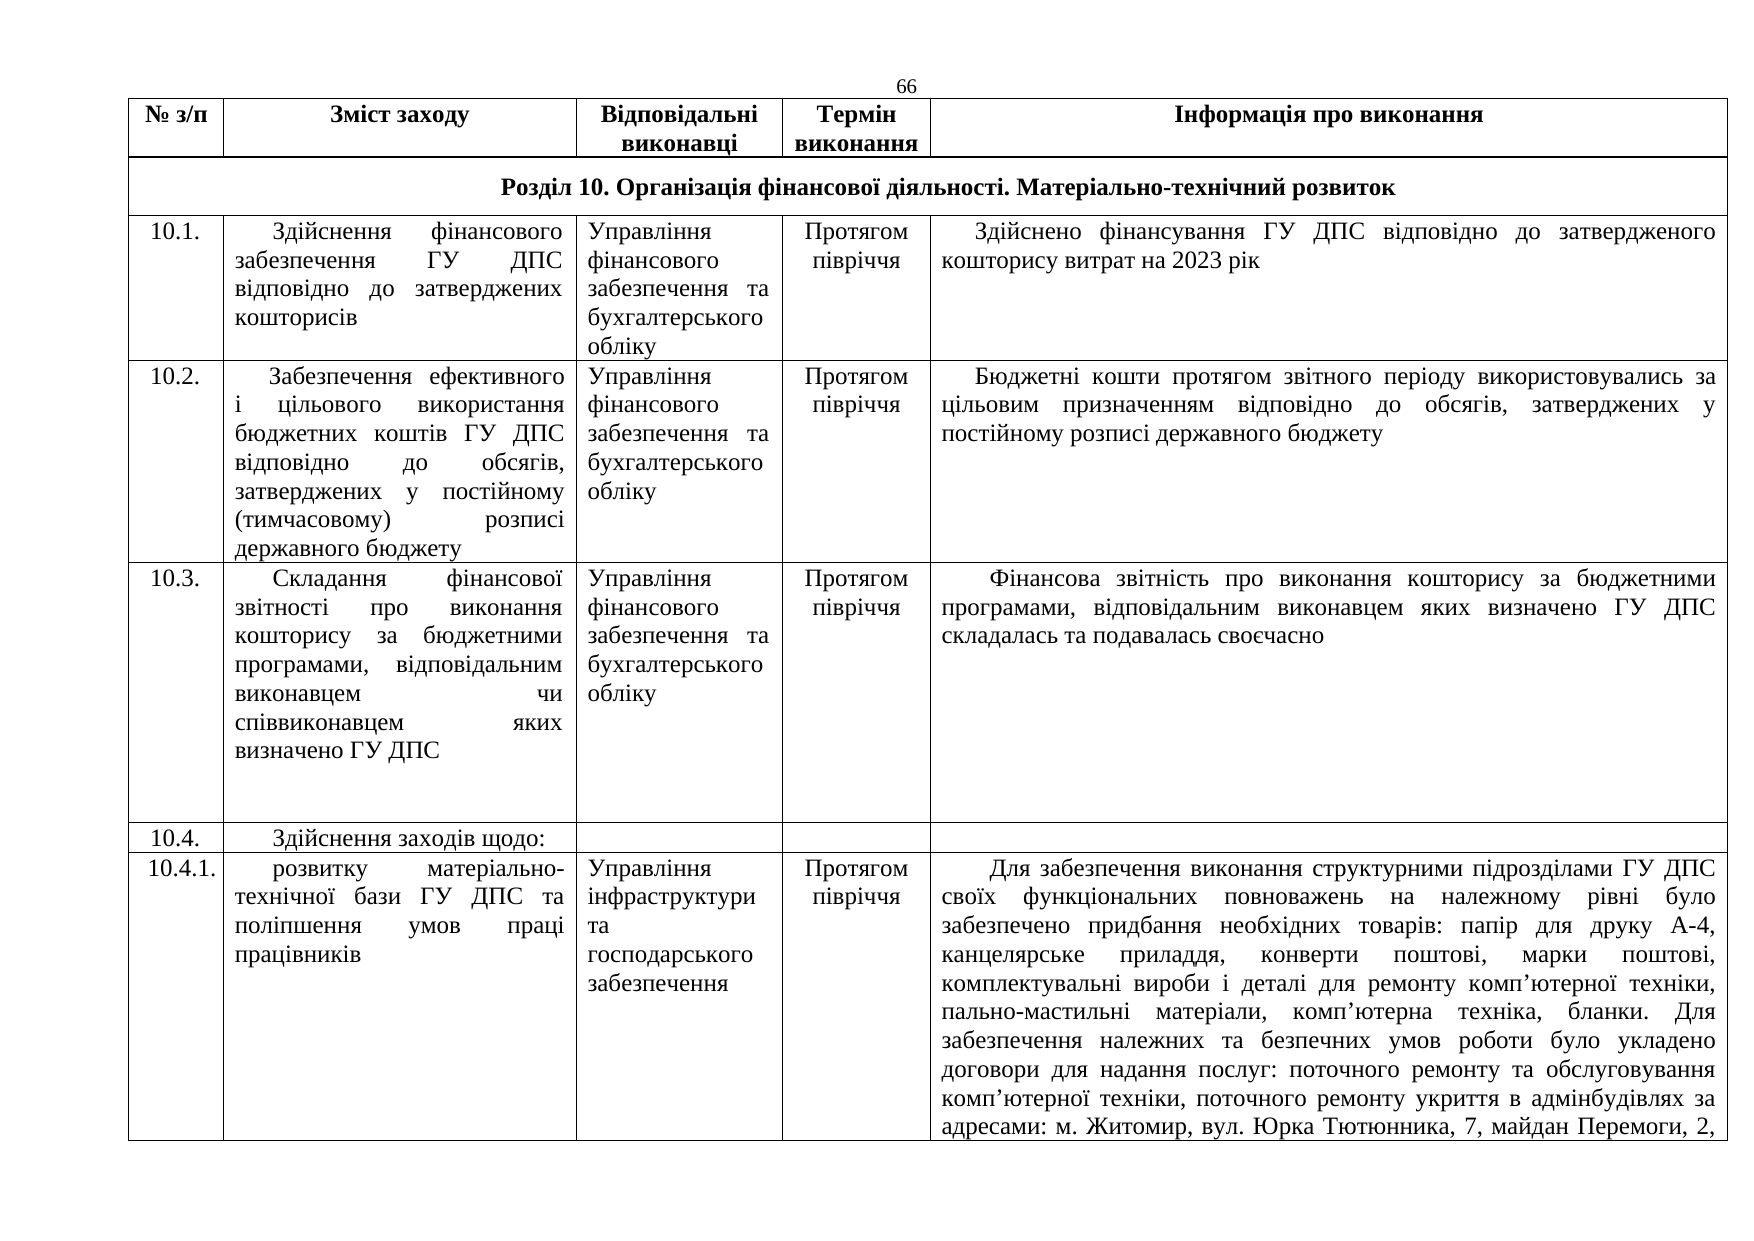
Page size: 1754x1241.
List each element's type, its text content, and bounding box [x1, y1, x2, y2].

table_cell [931, 823, 1727, 852]
table_cell Протягом півріччя [783, 853, 930, 1140]
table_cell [224, 853, 576, 1140]
table_cell Протягом півріччя [783, 216, 930, 360]
table_cell Бюджетні кошти протягом звітного періоду використовувались за цільовим призначенням відповідно до обсягів, затверджених у постійному розписі державного бюджету [931, 361, 1727, 562]
table_cell Складання фінансової звітності про виконання кошторису за бюджетними програмами, відповідальним виконавцем чи співвиконавцем яких визначено ГУ ДПС [224, 563, 576, 822]
table_cell Здійснення фінансового забезпечення ГУ ДПС відповідно до затверджених кошторисів [224, 216, 576, 360]
table_cell Управління фінансового забезпечення та бухгалтерського обліку [577, 216, 782, 360]
table_cell Фінансова звітність про виконання кошторису за бюджетними програмами, відповідальним виконавцем яких визначено ГУ ДПС складалась та подавалась своєчасно [931, 563, 1727, 822]
table_cell Протягом півріччя [783, 361, 930, 562]
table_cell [577, 853, 782, 1140]
table_header Зміст заходу [224, 99, 576, 156]
table_cell [577, 823, 782, 852]
table_cell Розділ 10. Організація фінансової діяльності. Матеріально-технічний розвиток [129, 158, 1727, 215]
table_cell [783, 823, 930, 852]
table_header Відповідальні виконавці [577, 99, 782, 156]
table_header Термін виконання [783, 99, 930, 156]
table_cell Здійснення заходів щодо: [224, 823, 576, 852]
table_cell 10.4. [129, 823, 223, 852]
table_cell Здійснено фінансування ГУ ДПС відповідно до затвердженого кошторису витрат на 2023 рік [931, 216, 1727, 360]
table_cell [931, 853, 1727, 1140]
table_header Інформація про виконання [931, 99, 1727, 156]
table_cell Забезпечення ефективного і цільового використання бюджетних коштів ГУ ДПС відповідно до обсягів, затверджених у постійному (тимчасовому) розписі державного бюджету [224, 361, 576, 562]
table_header № з/п [129, 99, 223, 156]
table_cell Управління фінансового забезпечення та бухгалтерського обліку [577, 361, 782, 562]
table_cell Управління фінансового забезпечення та бухгалтерського обліку [577, 563, 782, 822]
table_cell 10.1. [129, 216, 223, 360]
table_cell 10.4.1. [129, 853, 223, 1140]
table_cell Протягом півріччя [783, 563, 930, 822]
table_cell 10.3. [129, 563, 223, 822]
table_cell 10.2. [129, 361, 223, 562]
